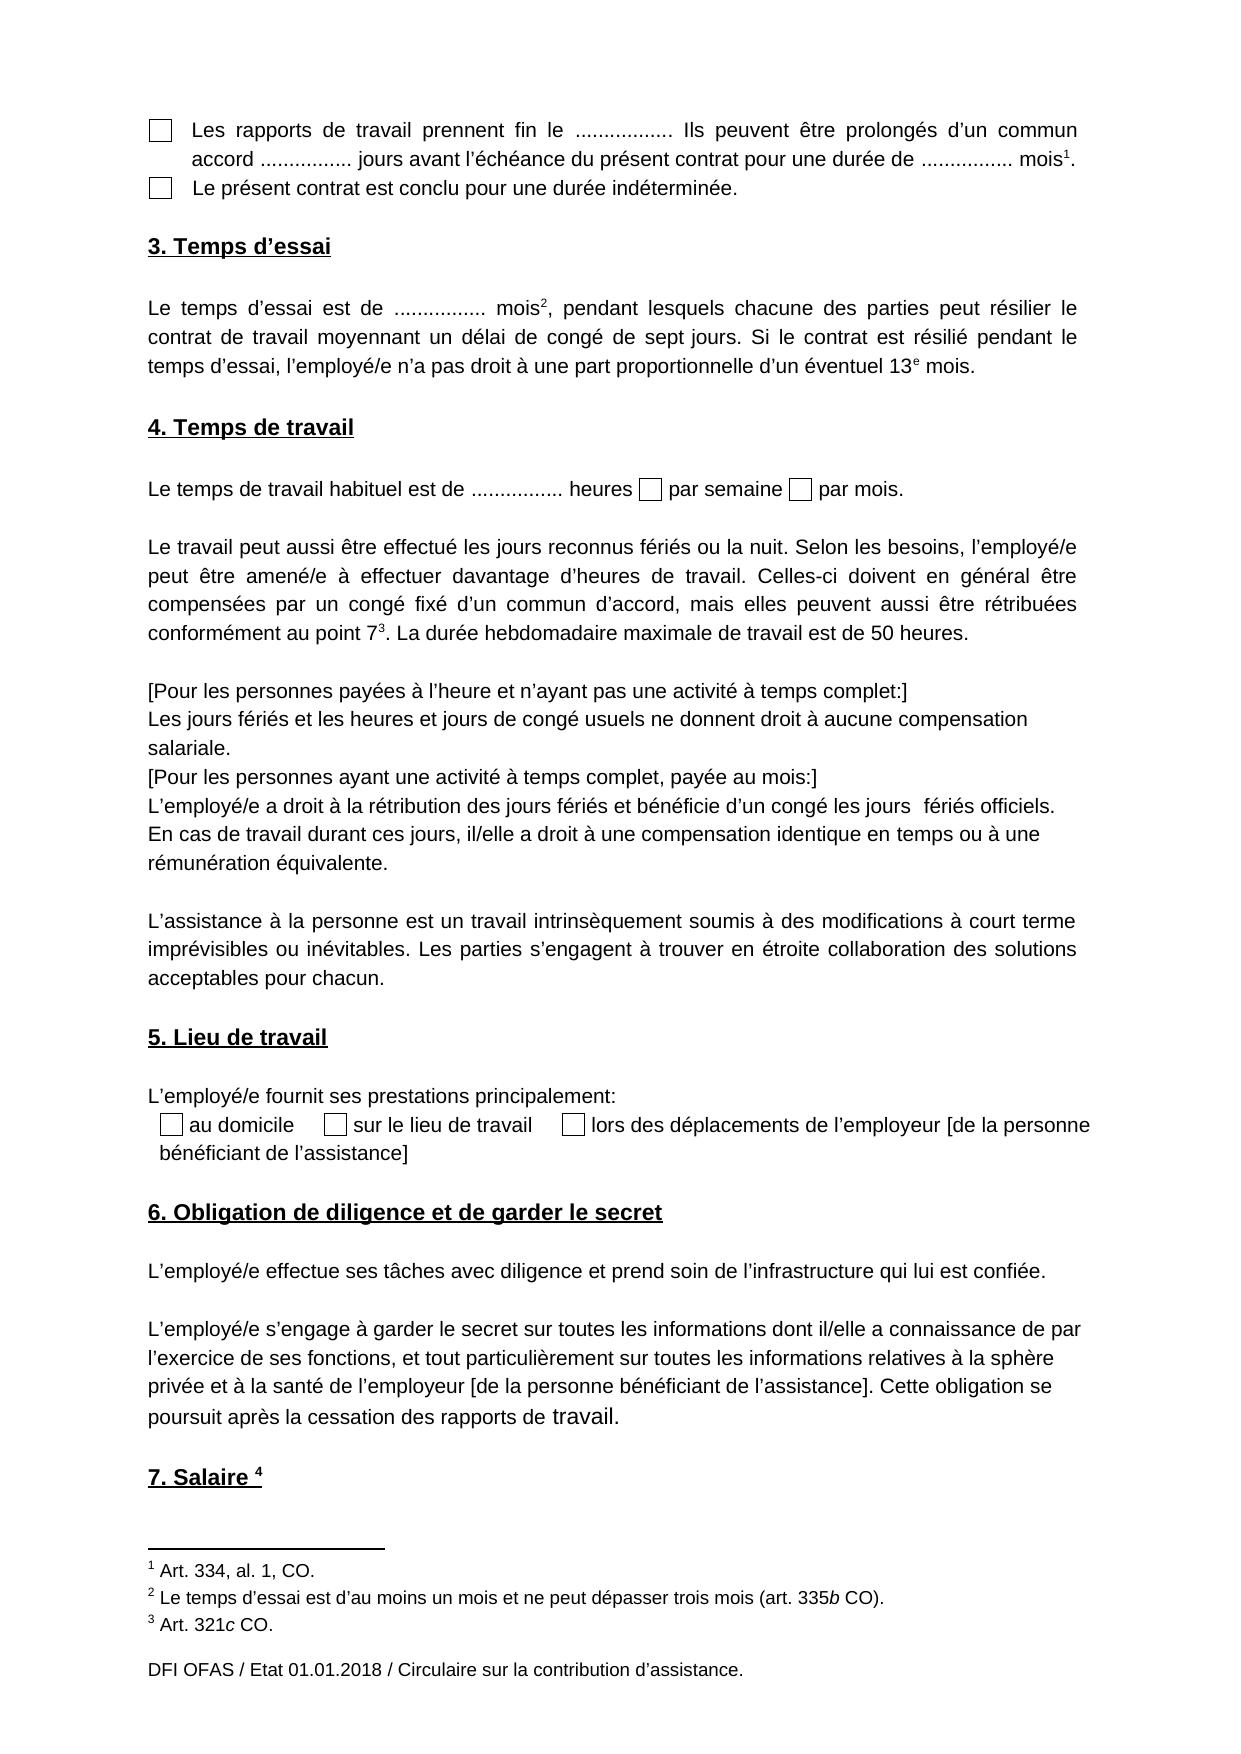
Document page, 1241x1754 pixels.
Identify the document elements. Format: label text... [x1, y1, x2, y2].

text 3. Temps d’essai [148, 233, 1078, 259]
text 5. Lieu de travail [148, 1023, 1078, 1050]
text L’employé/e a droit à la rétribution des jours fériés et bénéficie d’un congé les jours fériés officiels. En cas de travail durant ces jours, il/elle a droit à une compensation identique en temps ou à une rémunération équivalente. [148, 793, 1078, 875]
text [Pour les personnes ayant une activité à temps complet, payée au mois:] [148, 765, 1078, 789]
text Le présent contrat est conclu pour une durée indéterminée. [148, 176, 1078, 199]
text Le temps de travail habituel est de ................ heures par semaine par mois. [148, 477, 1078, 501]
text L’assistance à la personne est un travail intrinsèquement soumis à des modifications à court terme imprévisibles ou inévitables. Les parties s’engagent à trouver en étroite collaboration des solutions acceptables pour chacun. [148, 908, 1078, 990]
table_header au domicile sur le lieu de travail lors des déplacements de l’employeur [de la personne bénéficiant de l’assistance] [159, 1113, 1118, 1199]
text 4. Temps de travail [148, 414, 1078, 440]
text L’employé/e fournit ses prestations principalement: [148, 1084, 1078, 1108]
text L’employé/e s’engage à garder le secret sur toutes les informations dont il/elle a connaissance de par l’exercice de ses fonctions, et tout particulièrement sur toutes les informations relatives à la sphère privée et à la santé de l’employeur [de la personne bénéficiant de l’assistance]. Cette obligation se poursuit après la cessation des rapports de travail. [148, 1317, 1092, 1429]
text 7. Salaire [148, 1463, 1078, 1490]
text L’employé/e effectue ses tâches avec diligence et prend soin de l’infrastructure qui lui est confiée. [148, 1259, 1078, 1283]
text Les jours fériés et les heures et jours de congé usuels ne donnent droit à aucune compensation salariale. [148, 707, 1078, 760]
text Le temps d’essai est de ................ mois, pendant lesquels chacune des parties peut résilier le contrat de travail moyennant un délai de congé de sept jours. Si le contrat est résilié pendant le temps d’essai, l’employé/e n’a pas droit à une part proportionnelle d’un éventuel 13e mois. [148, 296, 1078, 378]
text [Pour les personnes payées à l’heure et n’ayant pas une activité à temps complet:] [148, 678, 1078, 702]
text Le travail peut aussi être effectué les jours reconnus fériés ou la nuit. Selon les besoins, l’employé/e peut être amené/e à effectuer davantage d’heures de travail. Celles-ci doivent en général être compensées par un congé fixé d’un commun d’accord, mais elles peuvent aussi être rétribuées conformément au point 7. La durée hebdomadaire maximale de travail est de 50 heures. [148, 535, 1078, 645]
text Les rapports de travail prennent fin le ................. Ils peuvent être prolongés d’un commun accord ................ jours avant l’échéance du présent contrat pour une durée de ................ mois. [148, 118, 1078, 171]
text 6. Obligation de diligence et de garder le secret [148, 1199, 1078, 1225]
